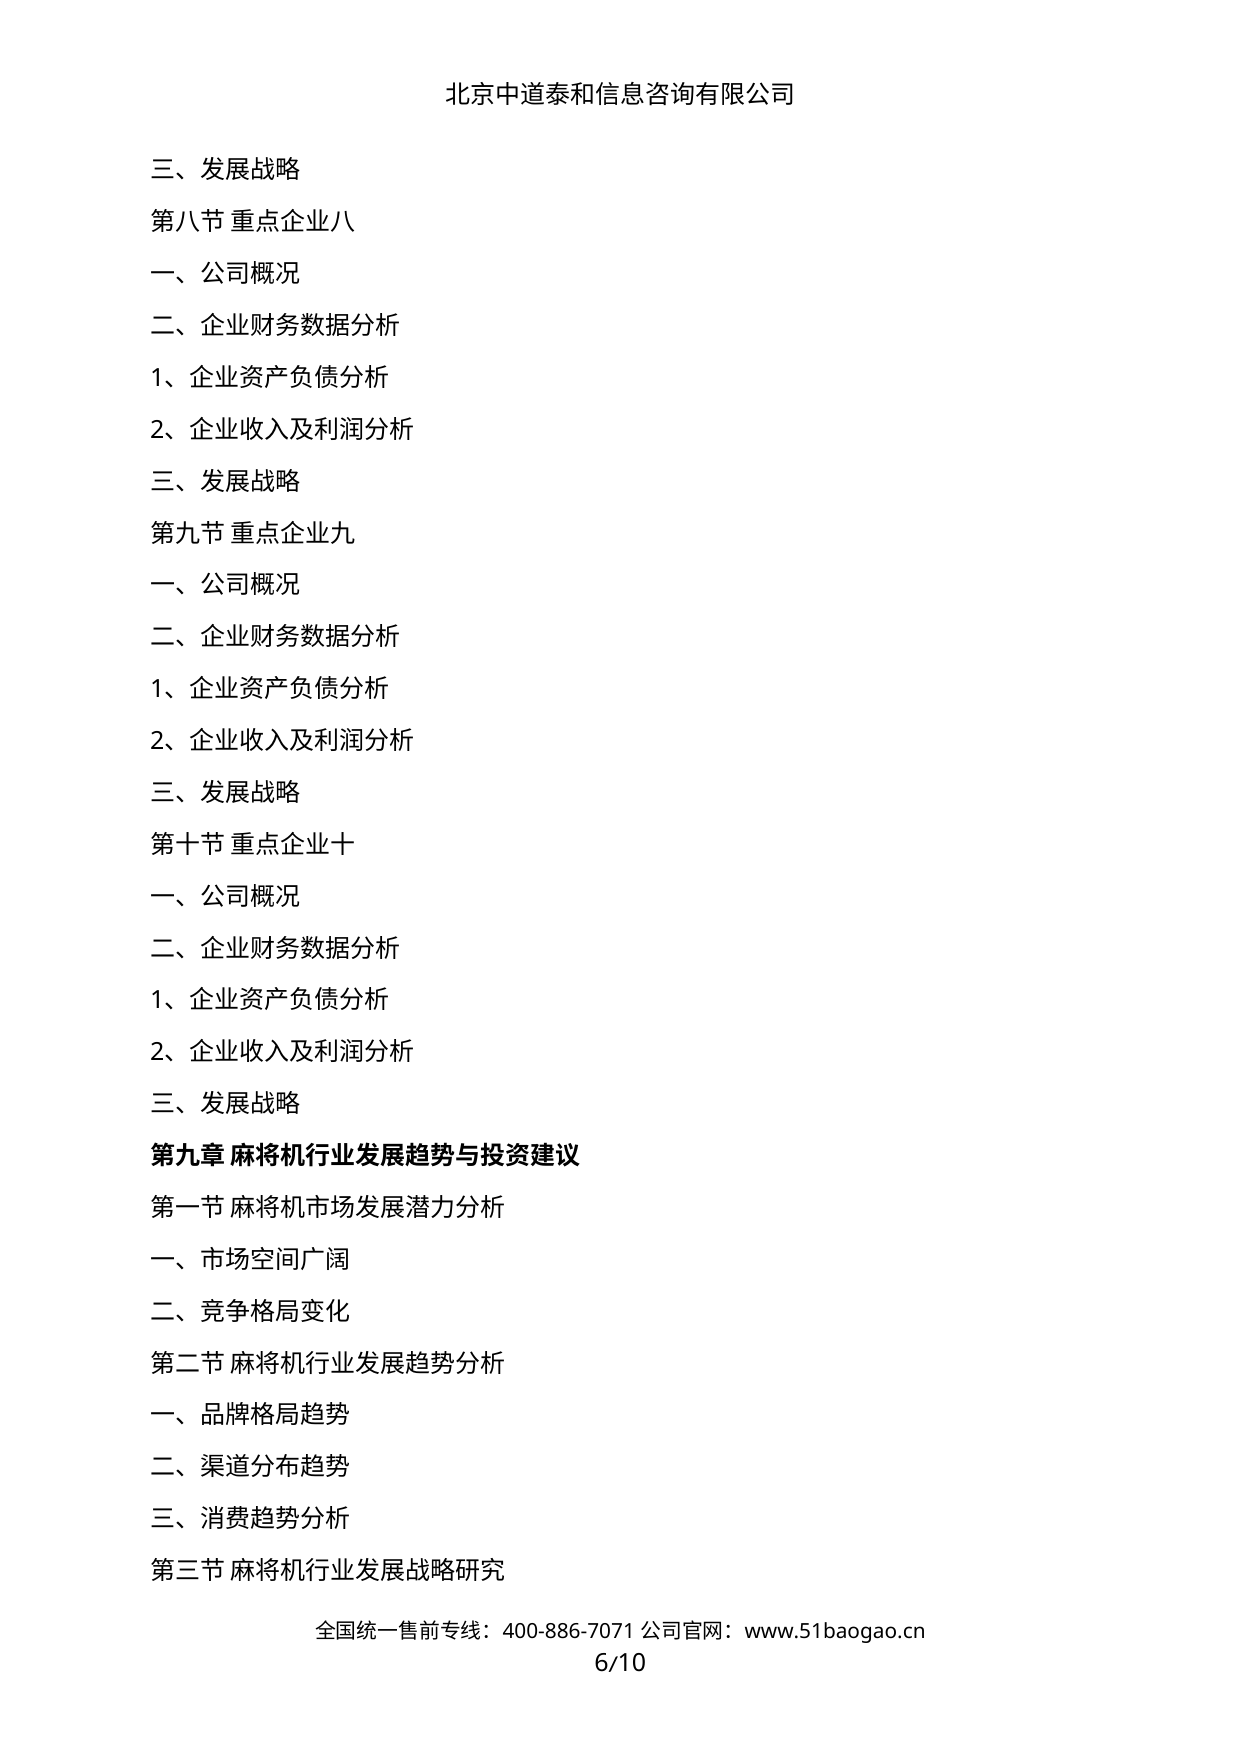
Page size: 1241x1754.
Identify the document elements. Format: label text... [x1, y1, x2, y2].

text 三、发展战略 [150, 772, 1090, 809]
text 1、企业资产负债分析 [150, 357, 1090, 394]
text 2、企业收入及利润分析 [150, 721, 1090, 757]
text 一、公司概况 [150, 876, 1090, 912]
text 二、企业财务数据分析 [150, 306, 1090, 342]
text 第九节 重点企业九 [150, 513, 1090, 549]
text 一、市场空间广阔 [150, 1239, 1090, 1276]
text 第三节 麻将机行业发展战略研究 [150, 1551, 1090, 1587]
text 三、发展战略 [150, 1084, 1090, 1120]
text 1、企业资产负债分析 [150, 669, 1090, 705]
text 一、公司概况 [150, 254, 1090, 290]
text 二、渠道分布趋势 [150, 1447, 1090, 1483]
text 二、竞争格局变化 [150, 1291, 1090, 1327]
text 三、发展战略 [150, 150, 1090, 186]
text 1、企业资产负债分析 [150, 980, 1090, 1016]
text 第九章 麻将机行业发展趋势与投资建议 [150, 1136, 1090, 1172]
text 2、企业收入及利润分析 [150, 1032, 1090, 1068]
text 一、公司概况 [150, 565, 1090, 601]
text 第八节 重点企业八 [150, 202, 1090, 238]
text 一、品牌格局趋势 [150, 1395, 1090, 1431]
text 2、企业收入及利润分析 [150, 409, 1090, 446]
text 二、企业财务数据分析 [150, 928, 1090, 964]
text 第一节 麻将机市场发展潜力分析 [150, 1187, 1090, 1224]
text 第二节 麻将机行业发展趋势分析 [150, 1343, 1090, 1379]
text 二、企业财务数据分析 [150, 617, 1090, 653]
text 三、消费趋势分析 [150, 1499, 1090, 1535]
text 三、发展战略 [150, 461, 1090, 497]
text 第十节 重点企业十 [150, 824, 1090, 861]
